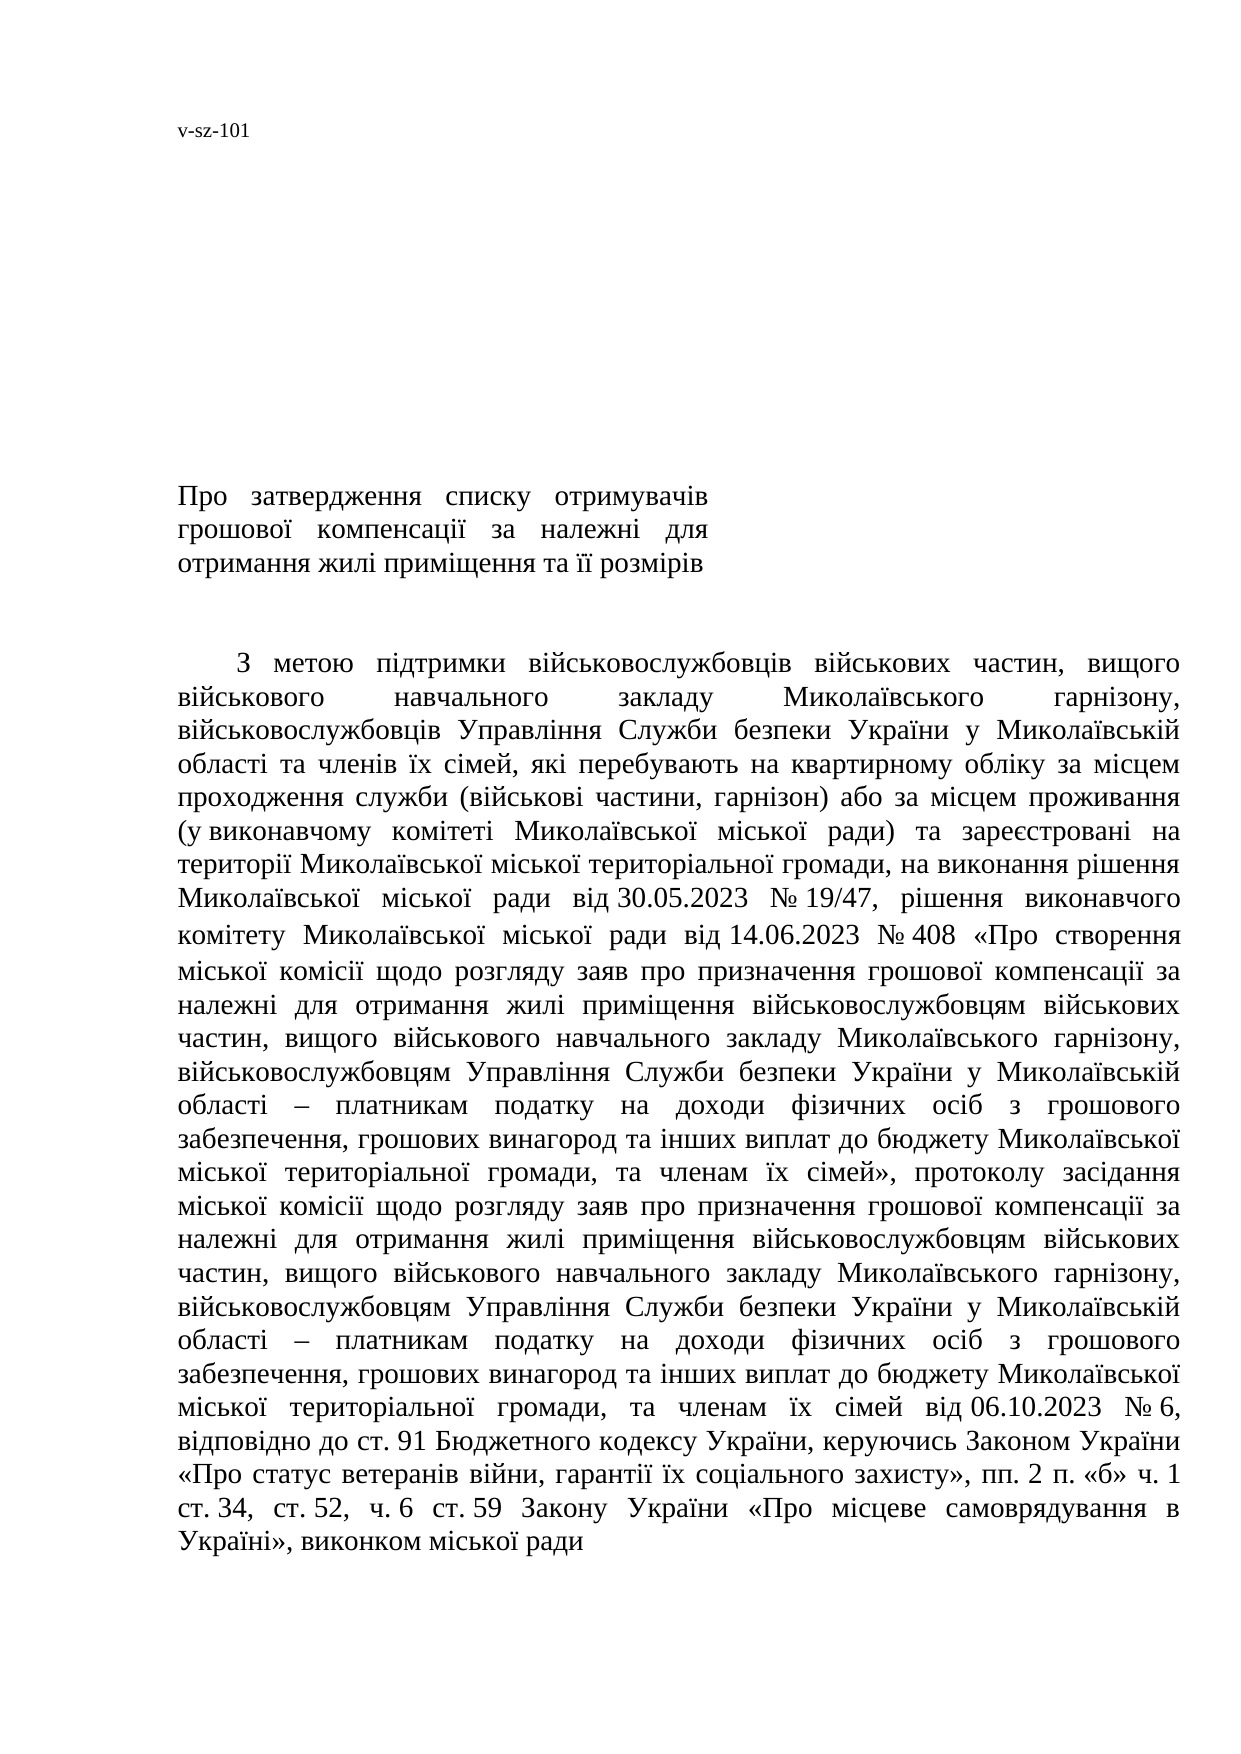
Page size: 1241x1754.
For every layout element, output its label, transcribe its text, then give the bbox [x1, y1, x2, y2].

text З метою підтримки військовослужбовців військових частин, вищого військового навчального закладу Миколаївського гарнізону, військовослужбовців Управління Служби безпеки України у Миколаївській області та членів їх сімей, які перебувають на квартирному обліку за місцем проходження служби (військові частини, гарнізон) або за місцем проживання (у виконавчому комітеті Миколаївської міської ради) та зареєстровані на території Миколаївської міської територіальної громади, на виконання рішення Миколаївської міської ради від 30.05.2023 № 19/47, рішення виконавчого комітету Миколаївської міської ради від 14.06.2023 № 408 «Про створення міської комісії щодо розгляду заяв про призначення грошової компенсації за належні для отримання жилі приміщення військовослужбовцям військових частин, вищого військового навчального закладу Миколаївського гарнізону, військовослужбовцям Управління Служби безпеки України у Миколаївській області ‒ платникам податку на доходи фізичних осіб з грошового забезпечення, грошових винагород та інших виплат до бюджету Миколаївської міської територіальної громади, та членам їх сімей», протоколу засідання міської комісії щодо розгляду заяв про призначення грошової компенсації за належні для отримання жилі приміщення військовослужбовцям військових частин, вищого військового навчального закладу Миколаївського гарнізону, військовослужбовцям Управління Служби безпеки України у Миколаївській області ‒ платникам податку на доходи фізичних осіб з грошового забезпечення, грошових винагород та інших виплат до бюджету Миколаївської міської територіальної громади, та членам їх сімей від 06.10.2023 № 6, відповідно до ст. 91 Бюджетного кодексу України, керуючись Законом України «Про статус ветеранів війни, гарантії їх соціального захисту», пп. 2 п. «б» ч. 1 ст. 34, ст. 52, ч. 6 ст. 59 Закону України «Про місцеве самоврядування в Україні», виконком міської ради [177, 645, 1181, 1557]
text Про затвердження списку отримувачів грошової компенсації за належні для отримання жилі приміщення та її розмірів [177, 478, 709, 578]
text v-sz-101 [177, 118, 1181, 142]
